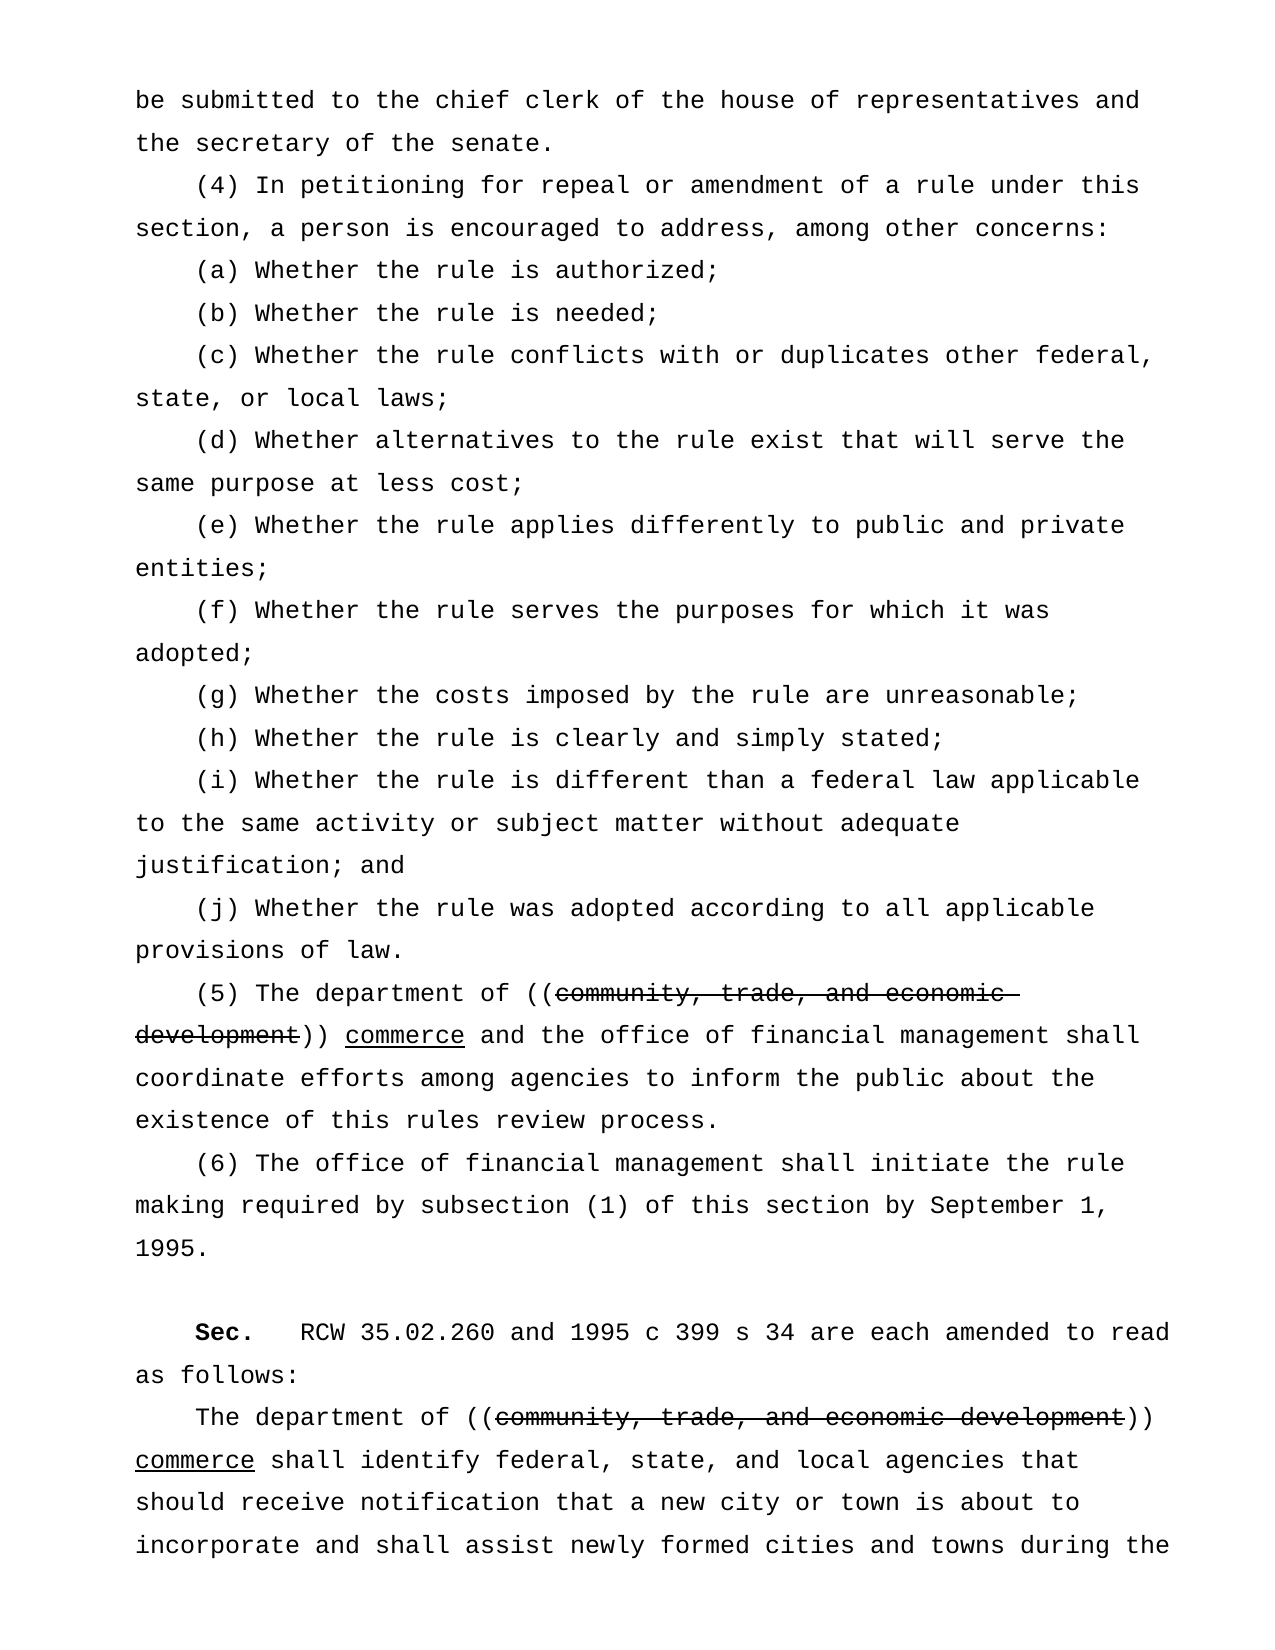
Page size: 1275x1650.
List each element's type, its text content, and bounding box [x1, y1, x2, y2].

text (c) Whether the rule conflicts with or duplicates other federal, state, or local laws; [135, 330, 1170, 415]
text (g) Whether the costs imposed by the rule are unreasonable; [135, 670, 1170, 712]
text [135, 1392, 1170, 1562]
text (d) Whether alternatives to the rule exist that will serve the same purpose at less cost; [135, 415, 1170, 500]
text (a) Whether the rule is authorized; [135, 245, 1170, 287]
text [135, 75, 1170, 160]
text (6) The office of financial management shall initiate the rule making required by subsection (1) of this section by September 1, 1995. [135, 1137, 1170, 1265]
text (h) Whether the rule is clearly and simply stated; [135, 712, 1170, 755]
text (b) Whether the rule is needed; [135, 287, 1170, 330]
text (e) Whether the rule applies differently to public and private entities; [135, 500, 1170, 585]
text (i) Whether the rule is different than a federal law applicable to the same activity or subject matter without adequate justification; and [135, 755, 1170, 882]
text (f) Whether the rule serves the purposes for which it was adopted; [135, 585, 1170, 670]
text (j) Whether the rule was adopted according to all applicable provisions of law. [135, 882, 1170, 967]
text (5) The department of ((community, trade, and economic development)) commerce and the office of financial management shall coordinate efforts among agencies to inform the public about the existence of this rules review process. [135, 967, 1170, 1137]
text Sec. RCW 35.02.260 and 1995 c 399 s 34 are each amended to read as follows: [135, 1307, 1170, 1392]
text (4) In petitioning for repeal or amendment of a rule under this section, a person is encouraged to address, among other concerns: [135, 160, 1170, 245]
